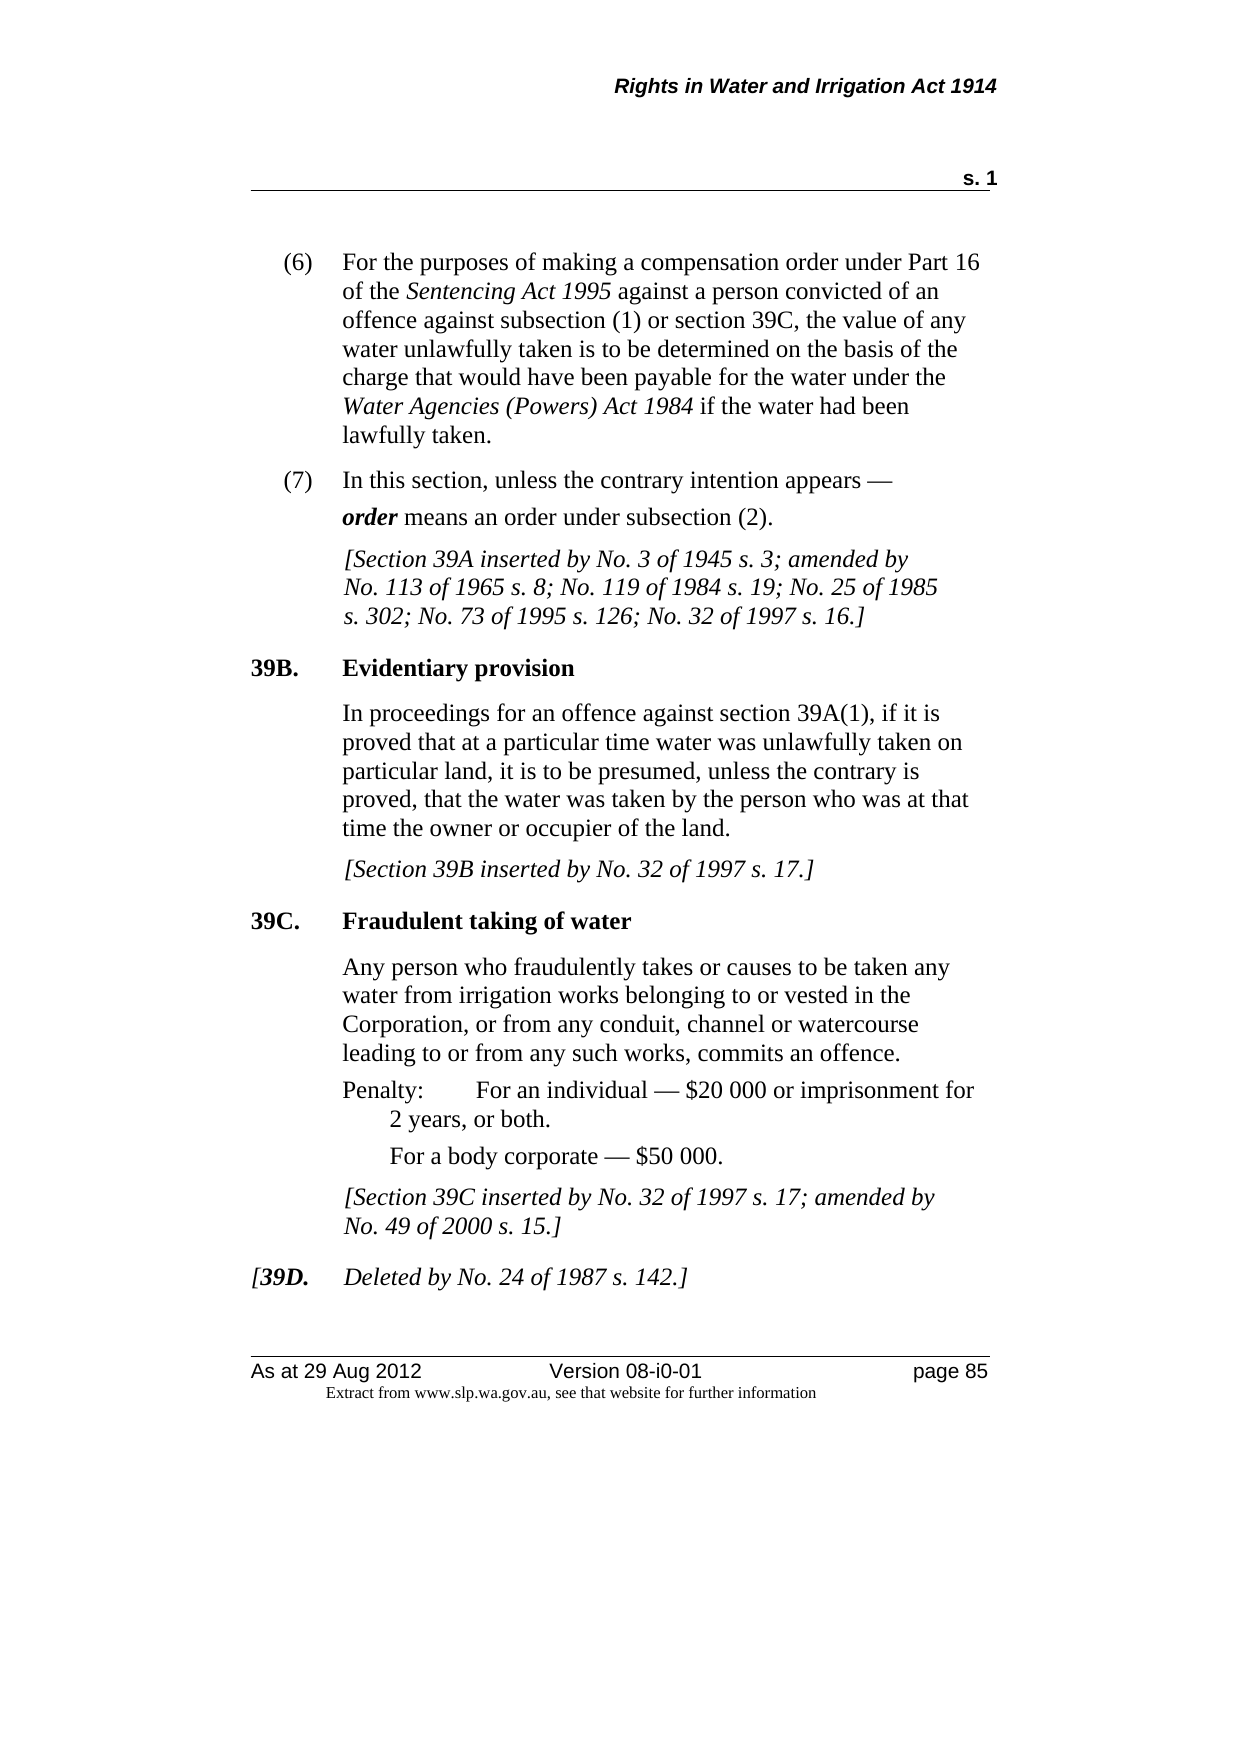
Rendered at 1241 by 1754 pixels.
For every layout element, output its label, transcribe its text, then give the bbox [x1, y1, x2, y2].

text [Section 39C inserted by No. 32 of 1997 s. 17; amended by No. 49 of 2000 s. 15.] [251, 1182, 990, 1239]
text (7) In this section, unless the contrary intention appears — [251, 465, 990, 494]
text Penalty: For an individual — $20 000 or imprisonment for 2 years, or both. [251, 1075, 990, 1132]
text order means an order under subsection (2). [251, 502, 990, 531]
text In proceedings for an offence against section 39A(1), if it is proved that at a particular time water was unlawfully taken on particular land, it is to be presumed, unless the contrary is proved, that the water was taken by the person who was at that time the owner or occupier of the land. [251, 698, 990, 842]
text Any person who fraudulently takes or causes to be taken any water from irrigation works belonging to or vested in the Corporation, or from any conduit, channel or watercourse leading to or from any such works, commits an offence. [251, 952, 990, 1067]
text [Section 39A inserted by No. 3 of 1945 s. 3; amended by No. 113 of 1965 s. 8; No. 119 of 1984 s. 19; No. 25 of 1985 s. 302; No. 73 of 1995 s. 126; No. 32 of 1997 s. 16.] [251, 544, 990, 630]
text For a body corporate — $50 000. [251, 1141, 990, 1169]
text (6) For the purposes of making a compensation order under Part 16 of the Sentencing Act 1995 against a person convicted of an offence against subsection (1) or section 39C, the value of any water unlawfully taken is to be determined on the basis of the charge that would have been payable for the water under the Water Agencies (Powers) Act 1984 if the water had been lawfully taken. [251, 247, 990, 449]
text [Section 39B inserted by No. 32 of 1997 s. 17.] [251, 854, 990, 883]
subtitle 39B. Evidentiary provision [251, 653, 990, 682]
text [39D. Deleted by No. 24 of 1987 s. 142.] [251, 1262, 990, 1291]
subtitle 39C. Fraudulent taking of water [251, 906, 990, 935]
